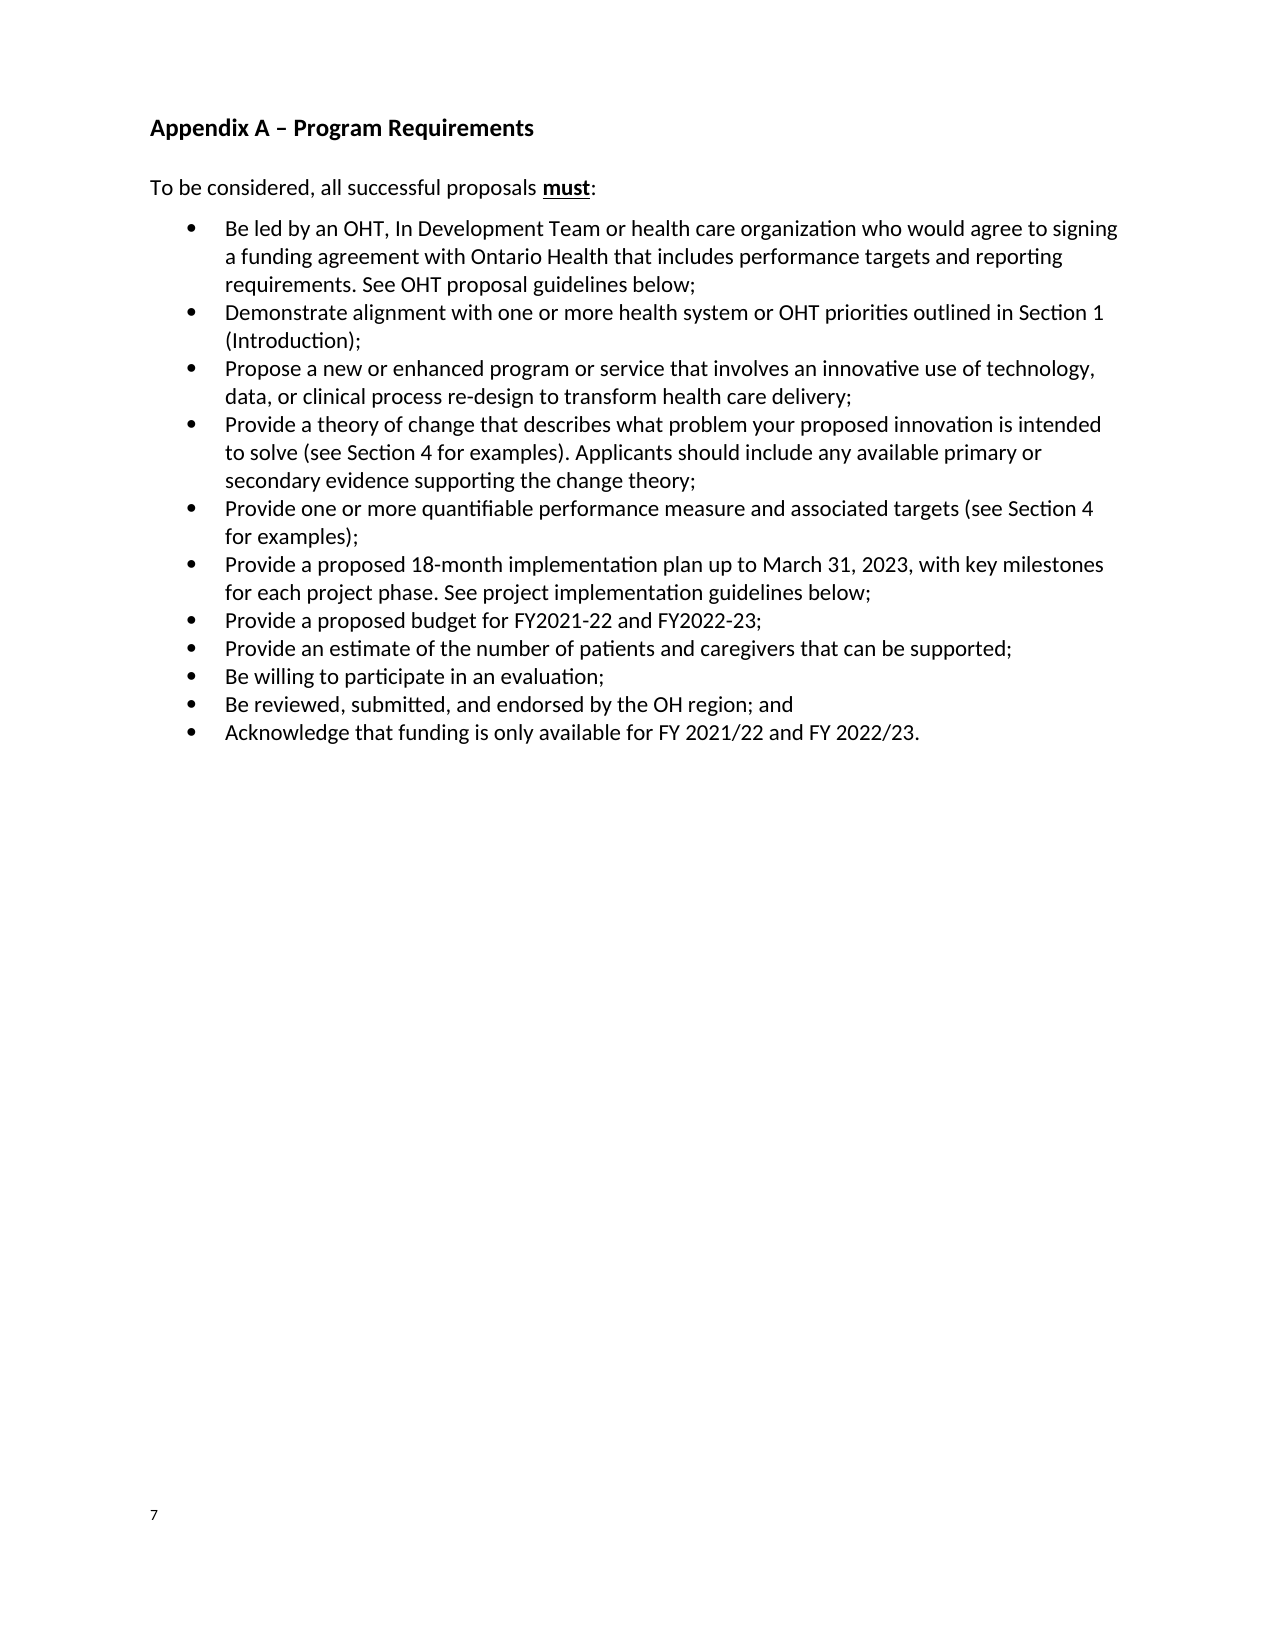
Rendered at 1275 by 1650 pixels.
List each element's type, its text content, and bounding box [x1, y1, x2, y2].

list Acknowledge that funding is only available for FY 2021/22 and FY 2022/23. [187, 718, 1125, 746]
list Be reviewed, submitted, and endorsed by the OH region; and [187, 690, 1125, 718]
list Propose a new or enhanced program or service that involves an innovative use of technology, data, or clinical process re-design to transform health care delivery; [187, 354, 1125, 410]
list Demonstrate alignment with one or more health system or OHT priorities outlined in Section 1 (Introduction); [187, 298, 1125, 354]
text Appendix A – Program Requirements [150, 112, 1125, 143]
list Provide an estimate of the number of patients and caregivers that can be supported; [187, 634, 1125, 662]
text To be considered, all successful proposals must: [150, 173, 1125, 202]
list Be led by an OHT, In Development Team or health care organization who would agree to signing a funding agreement with Ontario Health that includes performance targets and reporting requirements. See OHT proposal guidelines below; [187, 214, 1125, 298]
list Provide one or more quantifiable performance measure and associated targets (see Section 4 for examples); [187, 494, 1125, 550]
list Provide a proposed budget for FY2021-22 and FY2022-23; [187, 606, 1125, 634]
list Provide a theory of change that describes what problem your proposed innovation is intended to solve (see Section 4 for examples). Applicants should include any available primary or secondary evidence supporting the change theory; [187, 410, 1125, 494]
list Provide a proposed 18-month implementation plan up to March 31, 2023, with key milestones for each project phase. See project implementation guidelines below; [187, 550, 1125, 606]
list Be willing to participate in an evaluation; [187, 662, 1125, 690]
